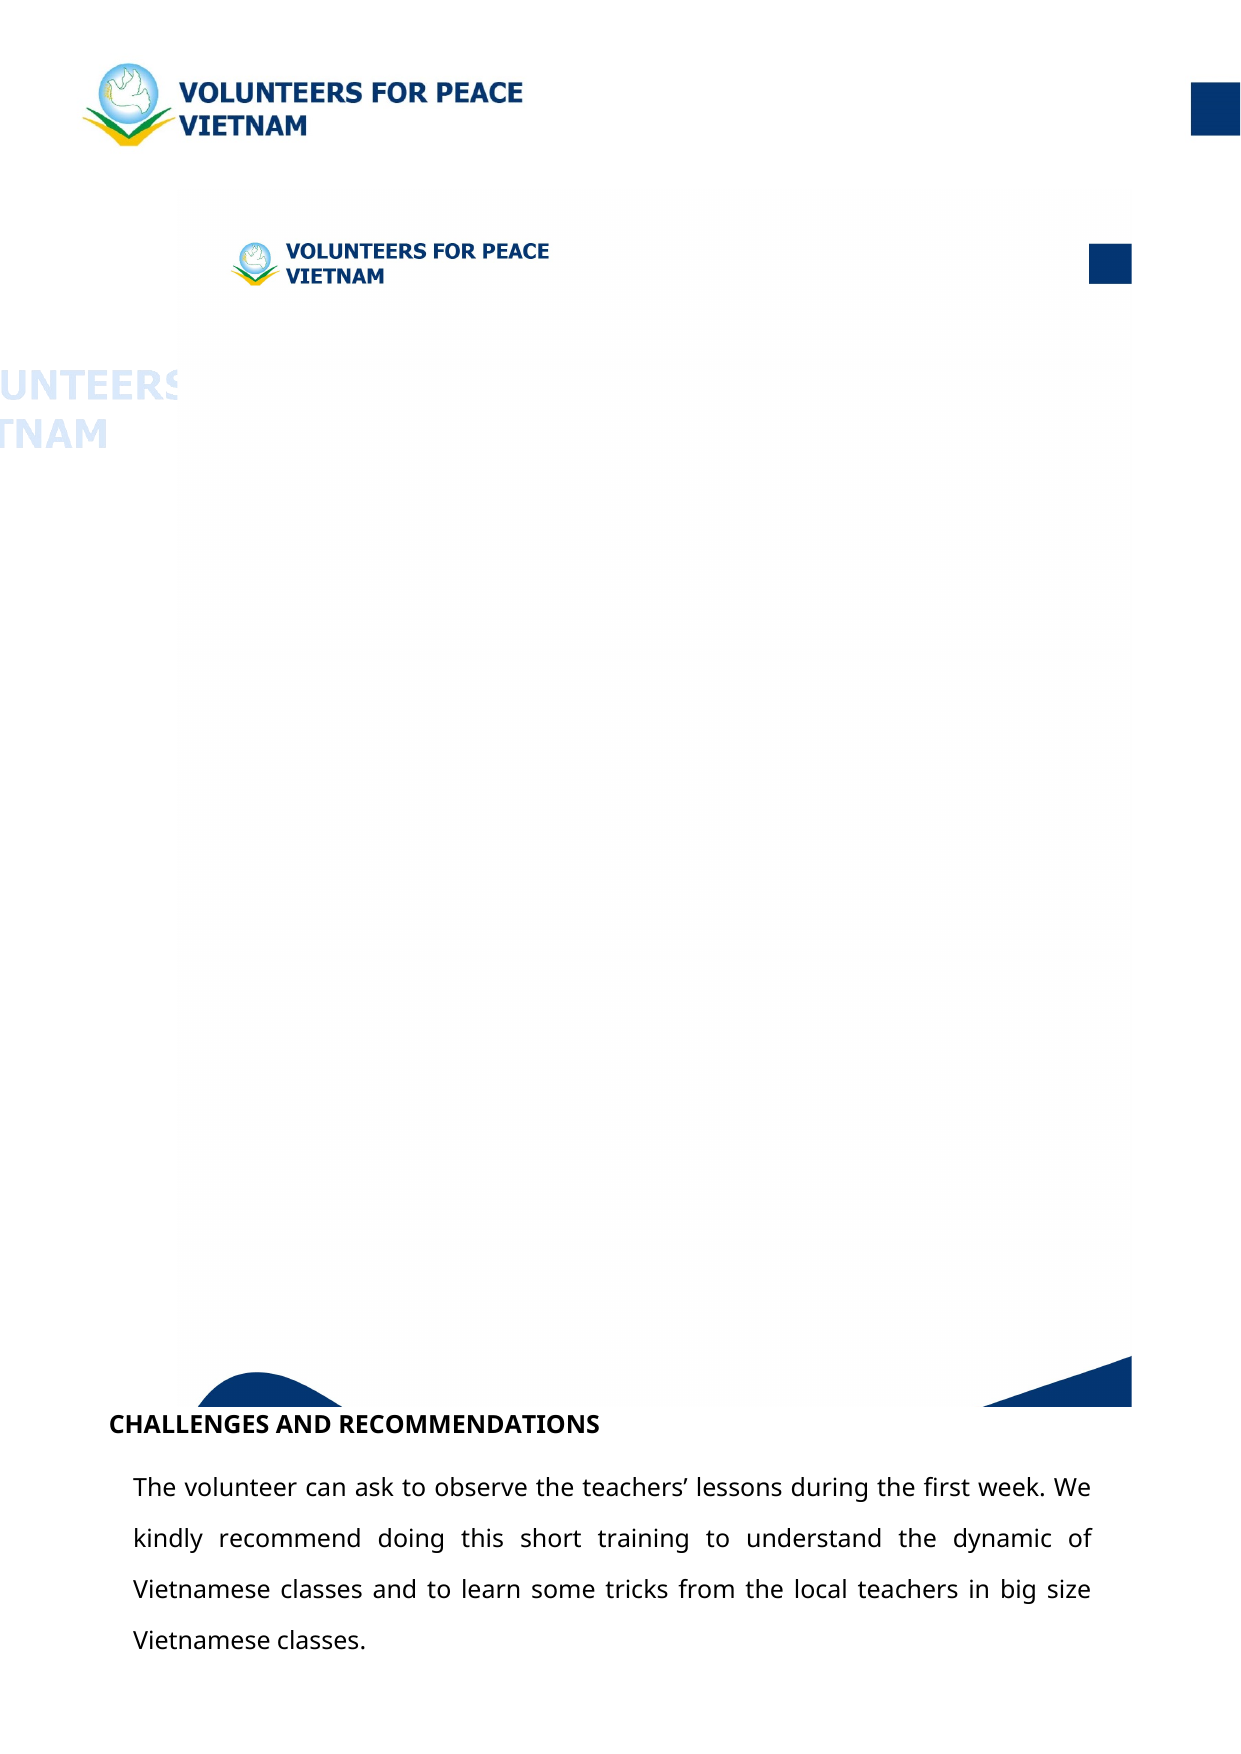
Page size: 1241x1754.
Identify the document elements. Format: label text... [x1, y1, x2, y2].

text The volunteer can ask to observe the teachers’ lessons during the first week. We kindly recommend doing this short training to understand the dynamic of Vietnamese classes and to learn some tricks from the local teachers in big size Vietnamese classes. [133, 1470, 1093, 1657]
text CHALLENGES AND RECOMMENDATIONS [108, 1406, 1093, 1440]
picture [0, 43, 1241, 1407]
